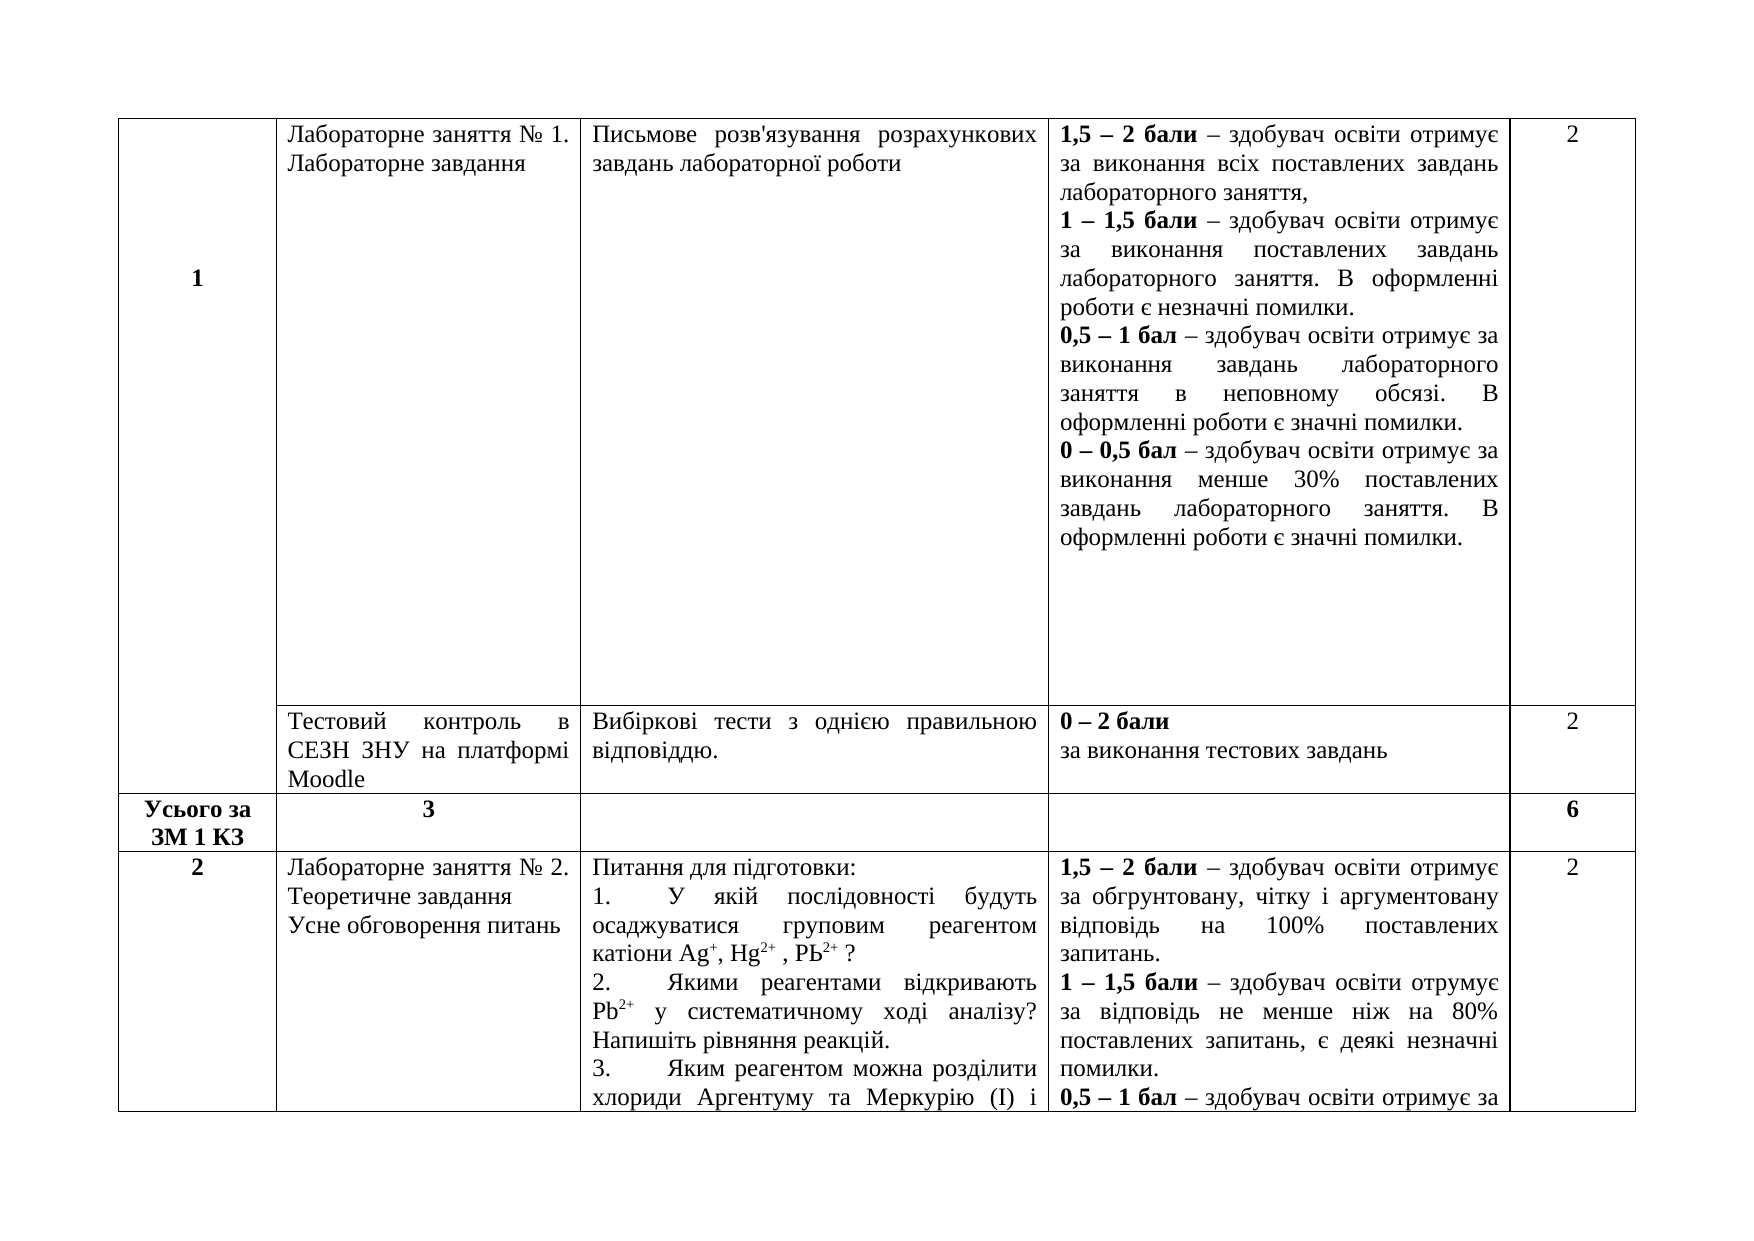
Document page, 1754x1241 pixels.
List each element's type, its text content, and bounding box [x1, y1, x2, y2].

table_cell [277, 852, 580, 1111]
table_cell Усього за ЗМ 1 КЗ [119, 794, 276, 851]
table_cell [1049, 794, 1509, 851]
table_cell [1049, 852, 1509, 1111]
table_cell 1 [119, 119, 276, 793]
table_cell 1,5 – 2 бали – здобувач освіти отримує за виконання всіх поставлених завдань лабораторного заняття, 1 – 1,5 бали – здобувач освіти отримує за виконання поставлених завдань лабораторного заняття. В оформленні роботи є незначні помилки. 0,5 – 1 бал – здобувач освіти отримує за виконання завдань лабораторного заняття в неповному обсязі. В оформленні роботи є значні помилки. 0 – 0,5 бал – здобувач освіти отримує за виконання менше 30% поставлених завдань лабораторного заняття. В оформленні роботи є значні помилки. [1049, 119, 1509, 705]
table_cell Письмове розв'язування розрахункових завдань лабораторної роботи [581, 119, 1048, 705]
table_cell Лабораторне заняття № 1. Лабораторне завдання [277, 119, 580, 705]
table_cell 0 – 2 бали за виконання тестових завдань [1049, 706, 1509, 793]
table_cell 2 [1511, 119, 1635, 705]
table_cell Вибіркові тести з однією правильною відповіддю. [581, 706, 1048, 793]
table_cell 2 [119, 852, 276, 1111]
table_cell 6 [1511, 794, 1635, 851]
table_cell 3 [277, 794, 580, 851]
table_cell [581, 794, 1048, 851]
table_cell 2 [1511, 852, 1635, 1111]
table_cell 2 [1511, 706, 1635, 793]
table_cell Тестовий контроль в СЕЗН ЗНУ на платформі Moodle [277, 706, 580, 793]
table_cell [581, 852, 1048, 1111]
